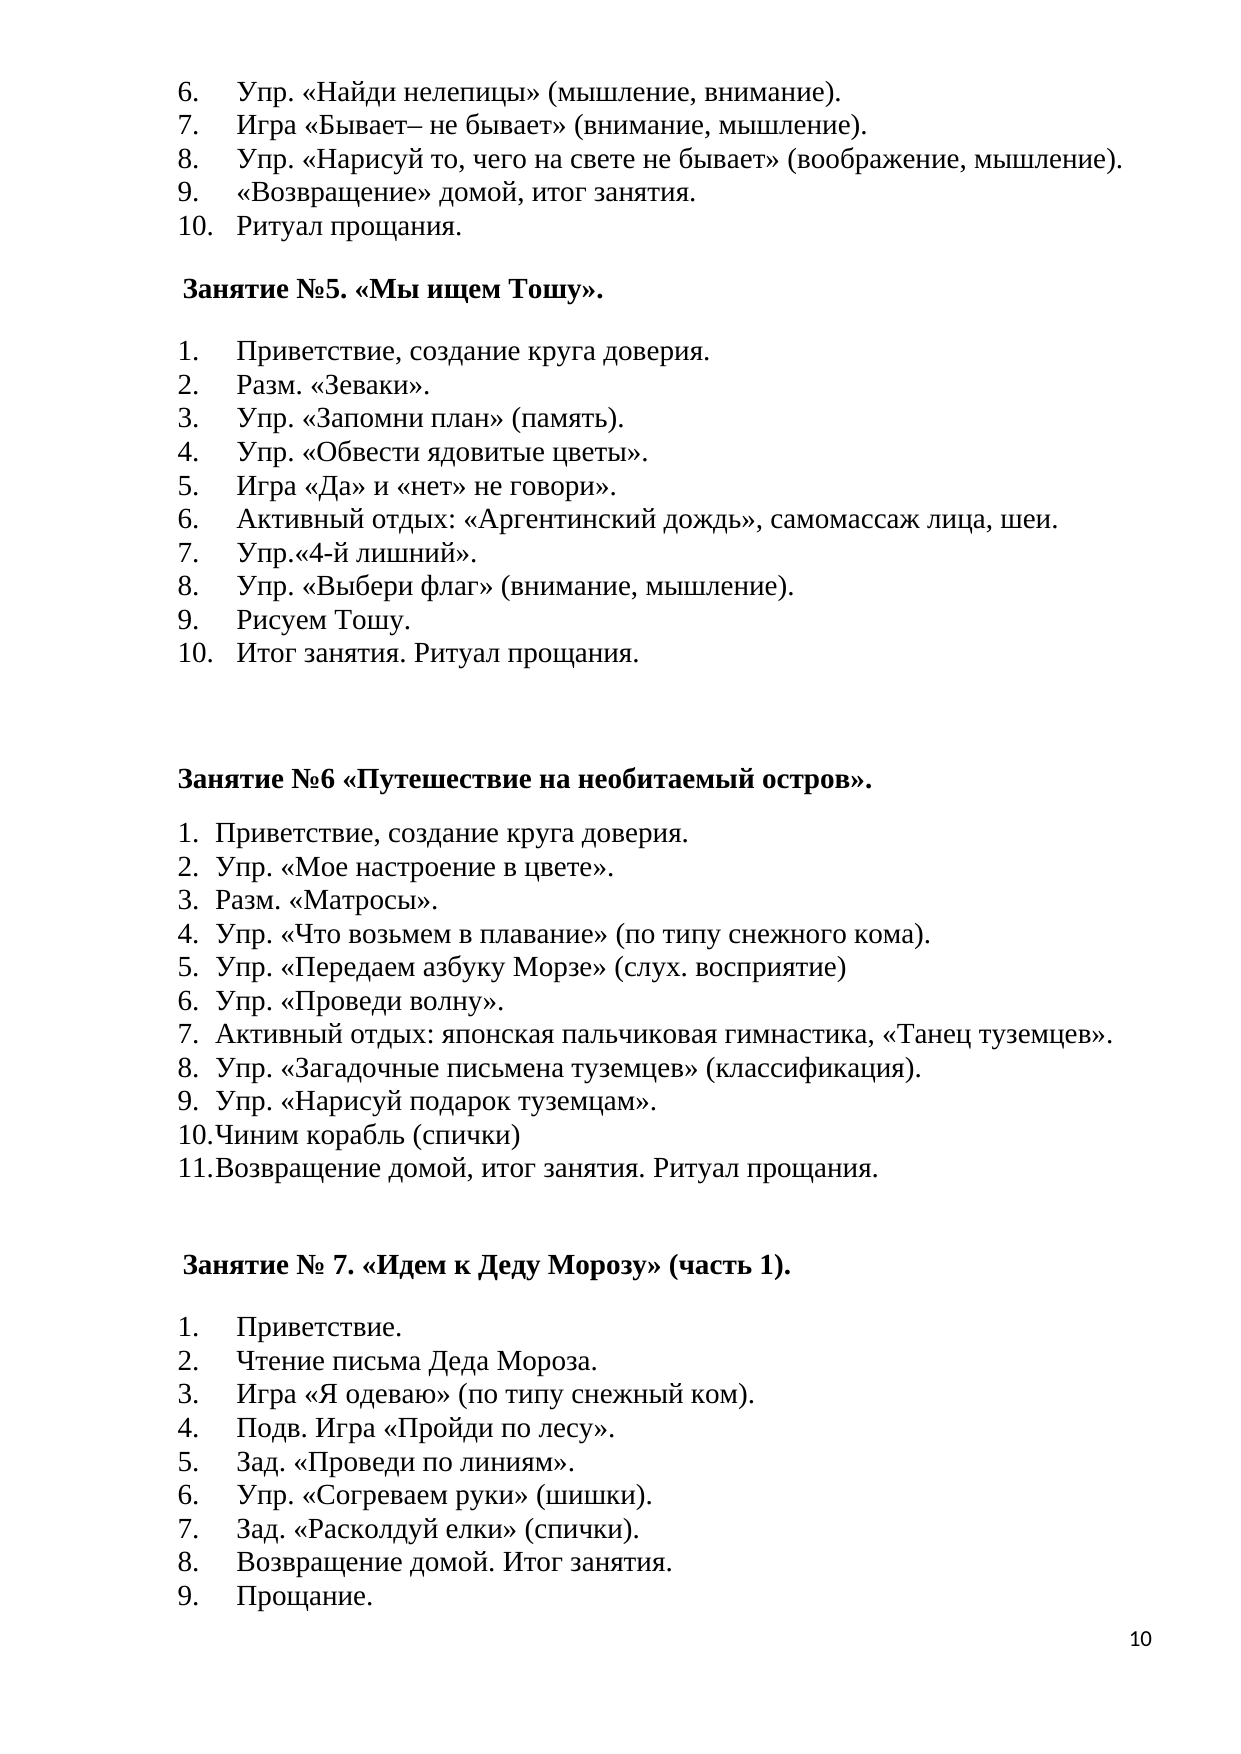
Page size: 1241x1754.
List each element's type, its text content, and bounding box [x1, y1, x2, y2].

list Возвращение домой, итог занятия. Ритуал прощания. [177, 1151, 1152, 1184]
list Упр.«4-й лишний». [177, 535, 1063, 568]
text Занятие № 7. «Идем к Деду Морозу» (часть 1). [177, 1247, 1063, 1280]
list Упр. «Проведи волну». [177, 983, 1152, 1016]
list Зад. «Проведи по линиям». [177, 1444, 1063, 1477]
list Упр. «Обвести ядовитые цветы». [177, 434, 1063, 468]
list Упр. «Найди нелепицы» (мышление, внимание). [177, 74, 1162, 107]
list Упр. «Что возьмем в плавание» (по типу снежного кома). [177, 916, 1152, 949]
list Подв. Игра «Пройди по лесу». [177, 1410, 1063, 1444]
list Ритуал прощания. [177, 208, 1162, 242]
list Приветствие, создание круга доверия. [177, 333, 1063, 367]
list Игра «Да» и «нет» не говори». [177, 468, 1063, 501]
list Чтение письма Деда Мороза. [177, 1343, 1063, 1377]
list Игра «Бывает– не бывает» (внимание, мышление). [177, 107, 1162, 141]
text Занятие №5. «Мы ищем Тошу». [177, 271, 1063, 304]
list Приветствие. [177, 1309, 1063, 1343]
list Упр. «Нарисуй подарок туземцам». [177, 1083, 1152, 1117]
list Упр. «Выбери флаг» (внимание, мышление). [177, 568, 1063, 602]
list Упр. «Мое настроение в цвете». [177, 849, 1152, 882]
list Зад. «Расколдуй елки» (спички). [177, 1511, 1063, 1544]
list Упр. «Запомни план» (память). [177, 401, 1063, 434]
list Чиним корабль (спички) [177, 1117, 1152, 1151]
list Упр. «Нарисуй то, чего на свете не бывает» (воображение, мышление). [177, 141, 1162, 174]
list Возвращение домой. Итог занятия. [177, 1544, 1063, 1578]
list Упр. «Передаем азбуку Морзе» (слух. восприятие) [177, 949, 1152, 983]
list Прощание. [177, 1578, 1063, 1611]
list Активный отдых: «Аргентинский дождь», самомассаж лица, шеи. [177, 501, 1063, 535]
list Упр. «Загадочные письмена туземцев» (классификация). [177, 1050, 1152, 1083]
text Занятие №6 «Путешествие на необитаемый остров». [177, 761, 1152, 794]
list Разм. «Матросы». [177, 882, 1152, 916]
list Игра «Я одеваю» (по типу снежный ком). [177, 1377, 1063, 1410]
list Разм. «Зеваки». [177, 367, 1063, 401]
list Упр. «Согреваем руки» (шишки). [177, 1477, 1063, 1511]
list Активный отдых: японская пальчиковая гимнастика, «Танец туземцев». [177, 1016, 1152, 1050]
list Приветствие, создание круга доверия. [177, 815, 1152, 849]
list «Возвращение» домой, итог занятия. [177, 174, 1162, 208]
list Итог занятия. Ритуал прощания. [177, 635, 1063, 669]
list Рисуем Тошу. [177, 602, 1063, 635]
